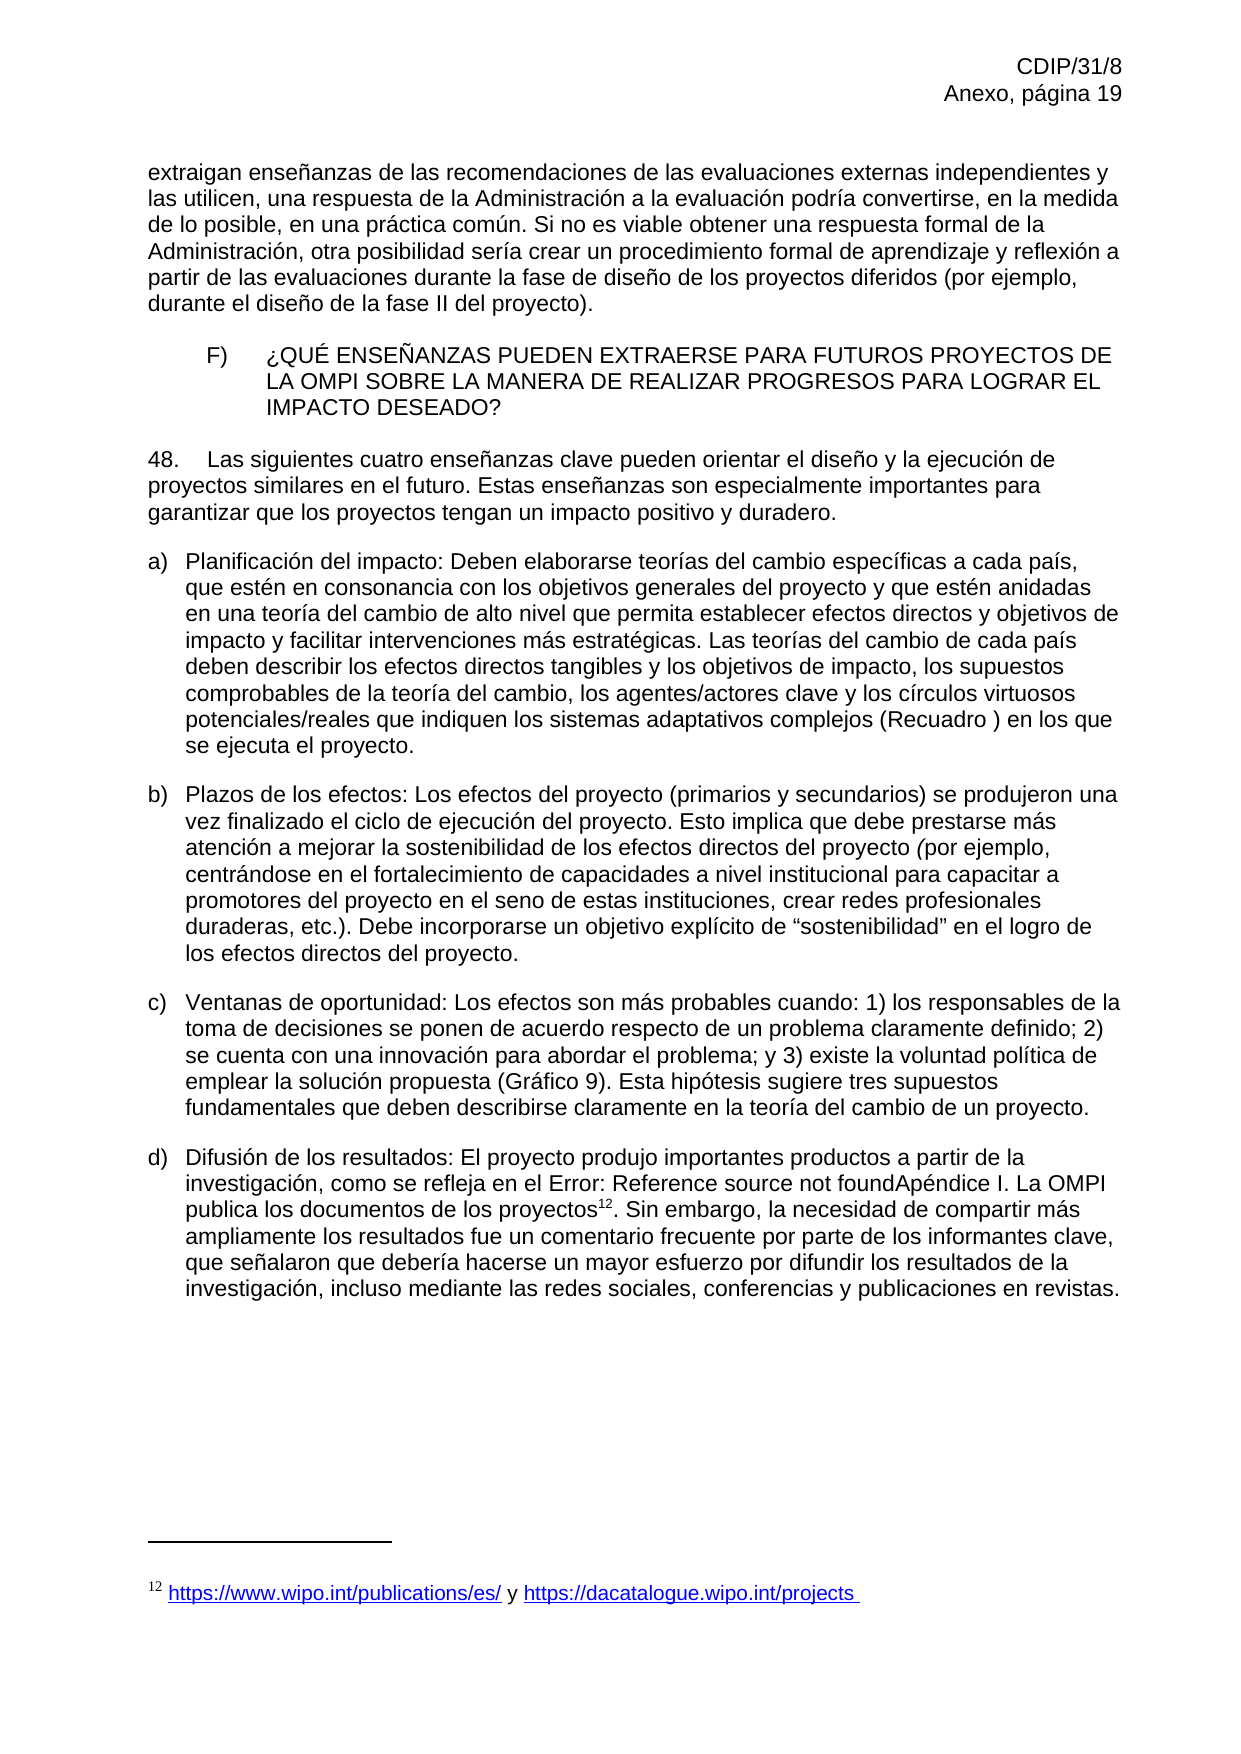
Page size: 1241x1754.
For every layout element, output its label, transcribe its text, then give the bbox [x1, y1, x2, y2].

subtitle ¿Qué enseñanzas pueden extraerse para futuros proyectos de la OMPI sobre la manera de realizar progresos para lograr el impacto deseado? [206, 342, 1122, 421]
text Las siguientes cuatro enseñanzas clave pueden orientar el diseño y la ejecución de proyectos similares en el futuro. Estas enseñanzas son especialmente importantes para garantizar que los proyectos tengan un impacto positivo y duradero. [148, 446, 1122, 525]
list Ventanas de oportunidad: Los efectos son más probables cuando: 1) los responsables de la toma de decisiones se ponen de acuerdo respecto de un problema claramente definido; 2) se cuenta con una innovación para abordar el problema; y 3) existe la voluntad política de emplear la solución propuesta (gráfico 9). Esta hipótesis sugiere tres supuestos fundamentales que deben describirse claramente en la teoría del cambio de un proyecto. [148, 989, 1122, 1121]
list Planificación del impacto: Deben elaborarse teorías del cambio específicas a cada país, que estén en consonancia con los objetivos generales del proyecto y que estén anidadas en una teoría del cambio de alto nivel que permita establecer efectos directos y objetivos de impacto y facilitar intervenciones más estratégicas. Las teorías del cambio de cada país deben describir los efectos directos tangibles y los objetivos de impacto, los supuestos comprobables de la teoría del cambio, los agentes/actores clave y los círculos virtuosos potenciales/reales que indiquen los sistemas adaptativos complejos (recuadro 4 ) en los que se ejecuta el proyecto. [148, 548, 1122, 758]
list Plazos de los efectos: Los efectos del proyecto (primarios y secundarios) se produjeron una vez finalizado el ciclo de ejecución del proyecto. Esto implica que debe prestarse más atención a mejorar la sostenibilidad de los efectos directos del proyecto (por ejemplo, centrándose en el fortalecimiento de capacidades a nivel institucional para capacitar a promotores del proyecto en el seno de estas instituciones, crear redes profesionales duraderas, etc.). Debe incorporarse un objetivo explícito de “sostenibilidad” en el logro de los efectos directos del proyecto. [148, 781, 1122, 966]
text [148, 158, 1122, 317]
